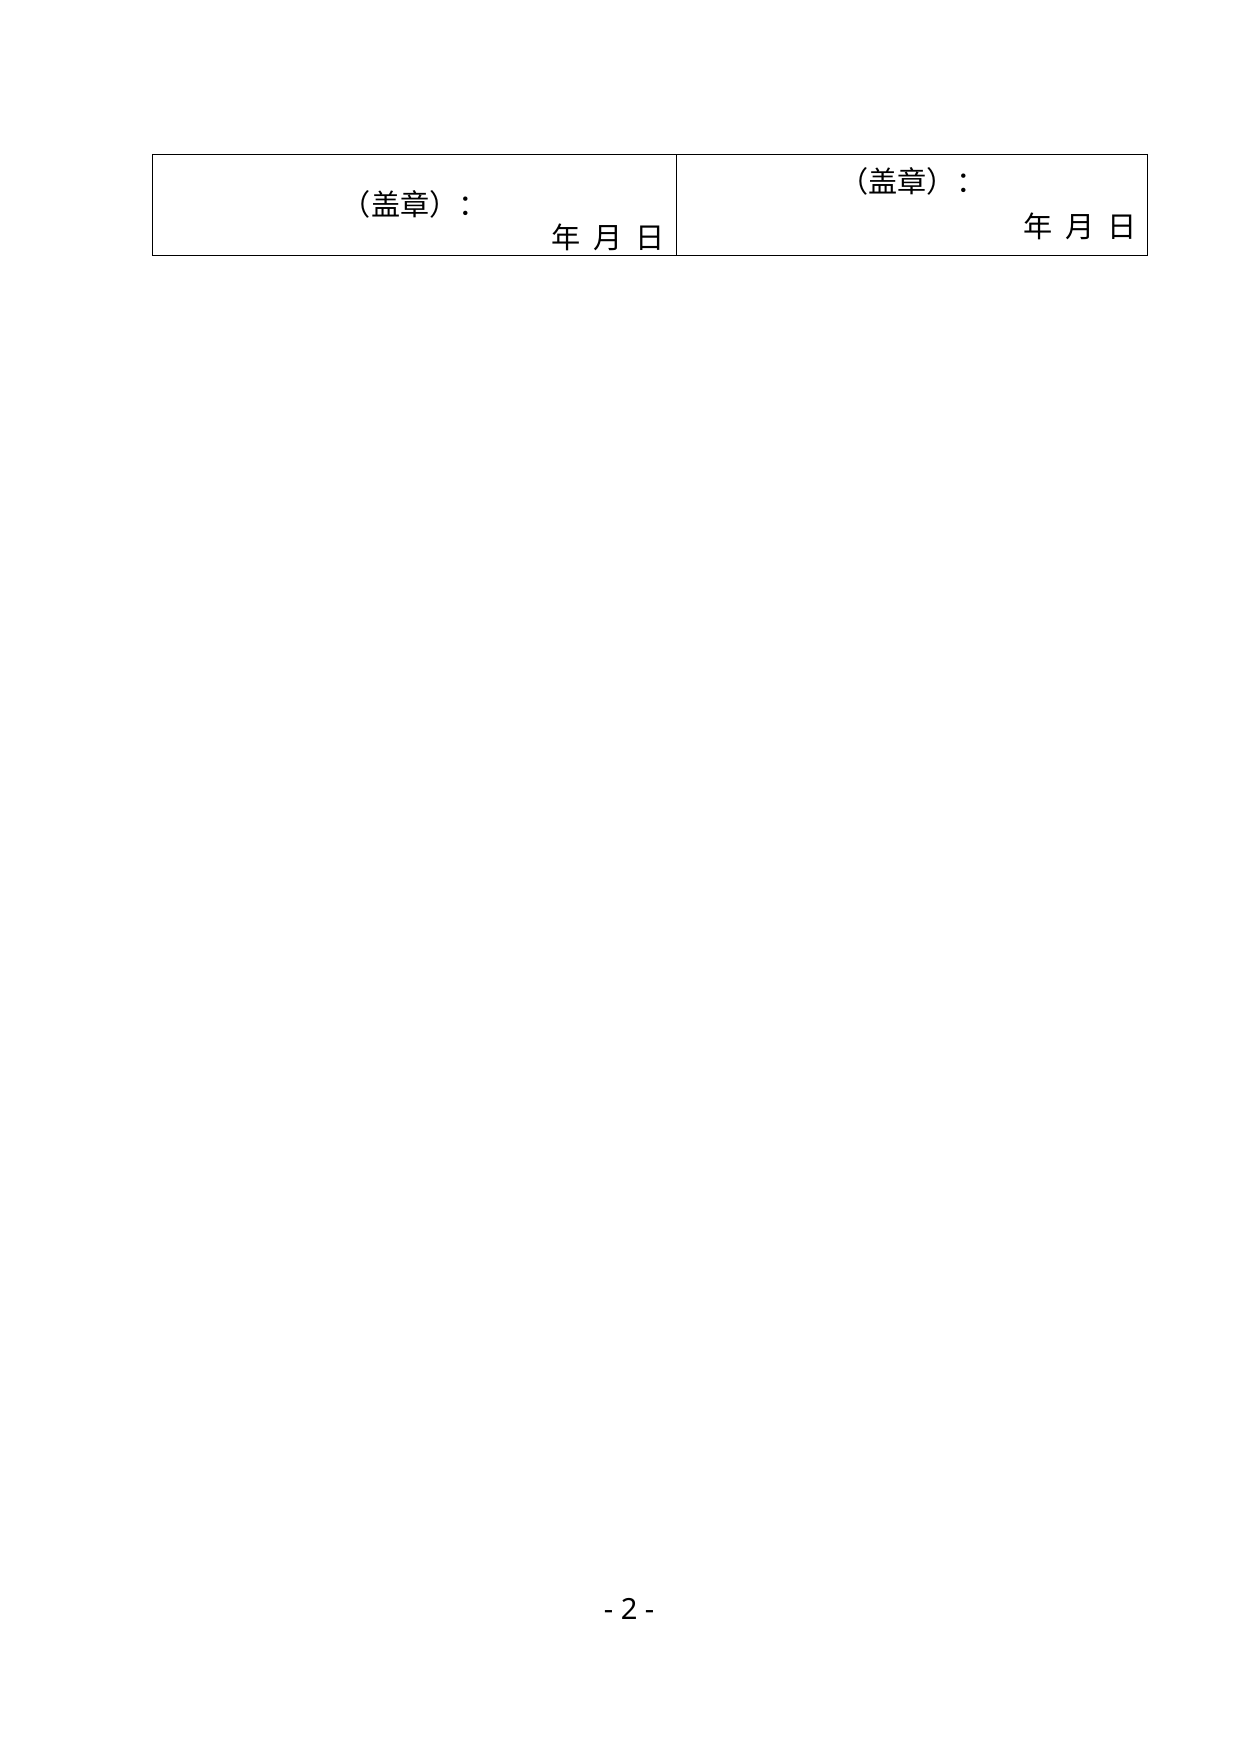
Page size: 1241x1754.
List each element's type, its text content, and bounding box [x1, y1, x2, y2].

table_cell 工作单位意见： （盖章）： 年 月 日 [153, 155, 676, 255]
table_cell 推荐单位意见： （盖章）： 年 月 日 [677, 155, 1147, 255]
